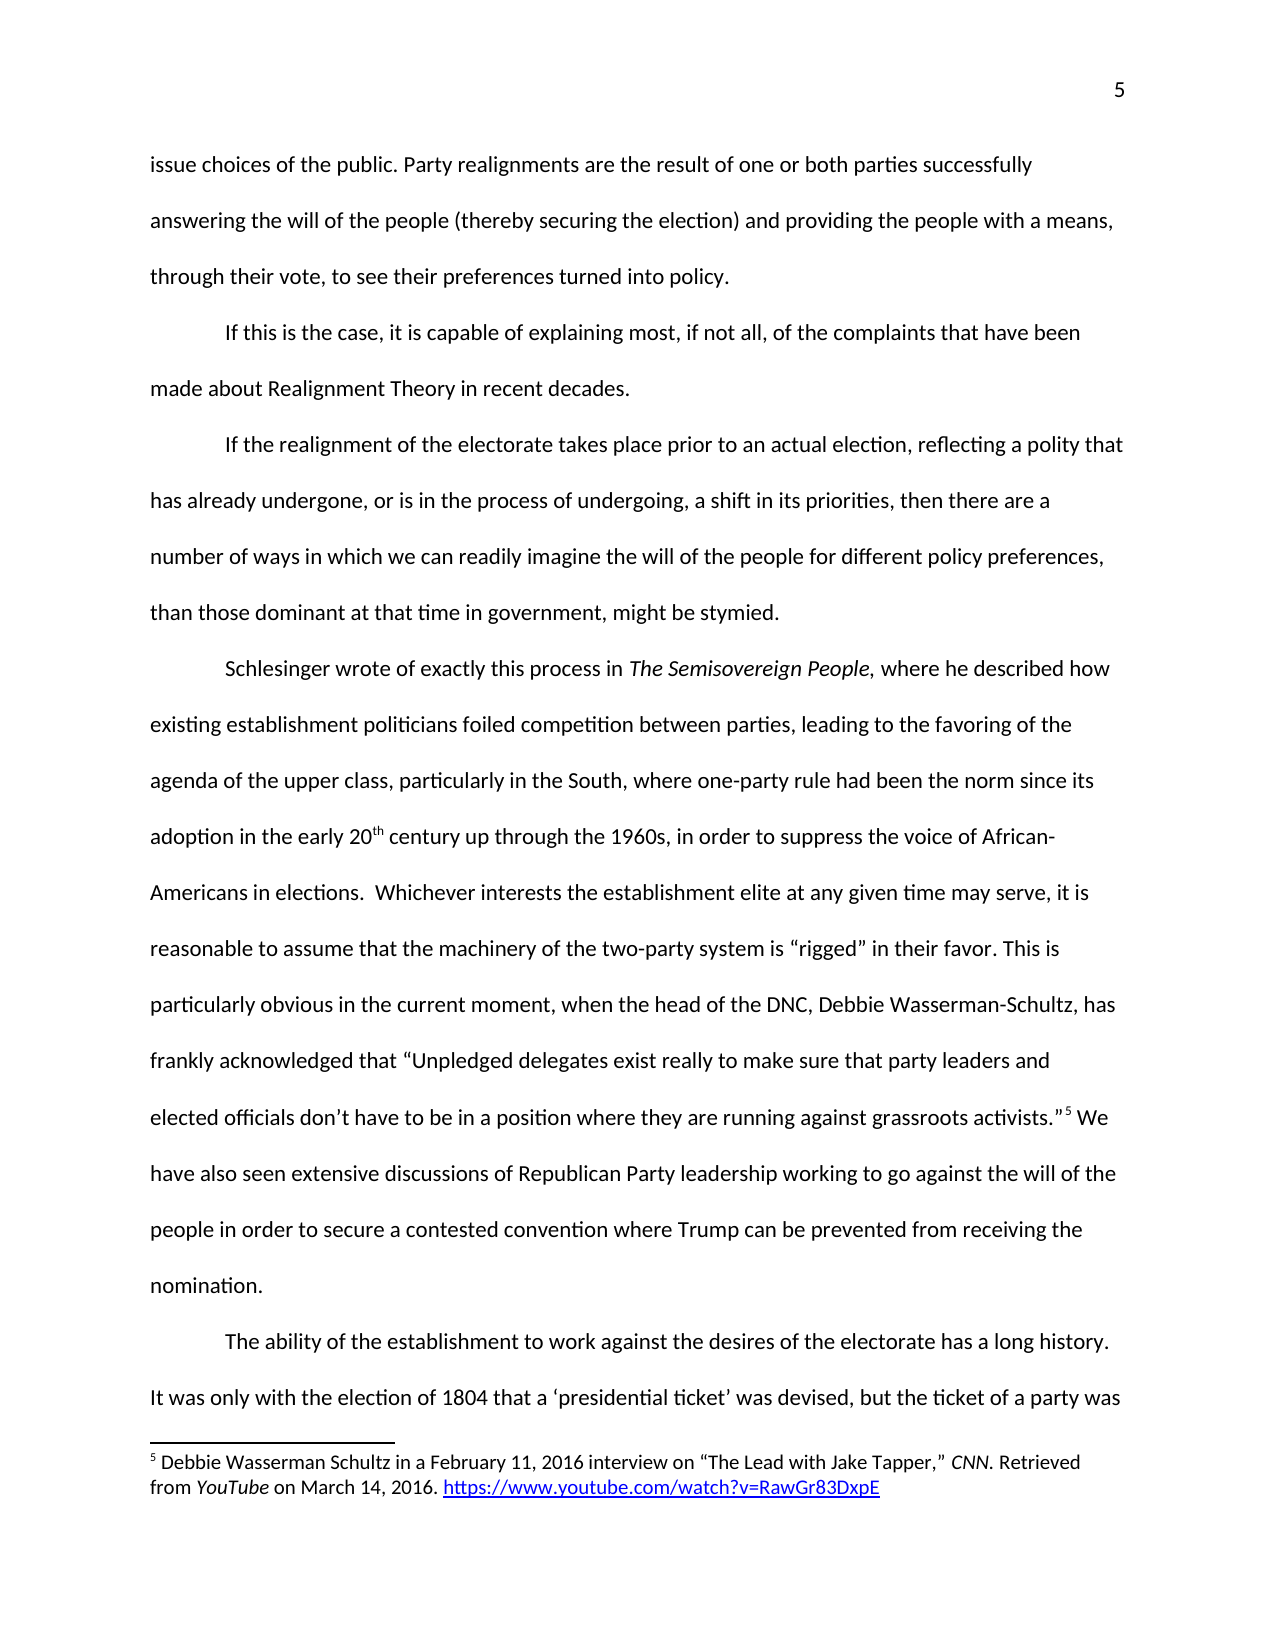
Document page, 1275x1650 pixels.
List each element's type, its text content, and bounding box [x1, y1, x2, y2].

text If the realignment of the electorate takes place prior to an actual election, reflecting a polity that has already undergone, or is in the process of undergoing, a shift in its priorities, then there are a number of ways in which we can readily imagine the will of the people for different policy preferences, than those dominant at that time in government, might be stymied. [150, 430, 1125, 626]
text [150, 150, 1125, 290]
text If this is the case, it is capable of explaining most, if not all, of the complaints that have been made about Realignment Theory in recent decades. [150, 318, 1125, 402]
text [150, 1327, 1125, 1411]
text Schlesinger wrote of exactly this process in The Semisovereign People, where he described how existing establishment politicians foiled competition between parties, leading to the favoring of the agenda of the upper class, particularly in the South, where one-party rule had been the norm since its adoption in the early 20th century up through the 1960s, in order to suppress the voice of African-Americans in elections. Whichever interests the establishment elite at any given time may serve, it is reasonable to assume that the machinery of the two-party system is “rigged” in their favor. This is particularly obvious in the current moment, when the head of the DNC, Debbie Wasserman-Schultz, has frankly acknowledged that “Unpledged delegates exist really to make sure that party leaders and elected officials don’t have to be in a position where they are running against grassroots activists.” We have also seen extensive discussions of Republican Party leadership working to go against the will of the people in order to secure a contested convention where Trump can be prevented from receiving the nomination. [150, 654, 1125, 1299]
